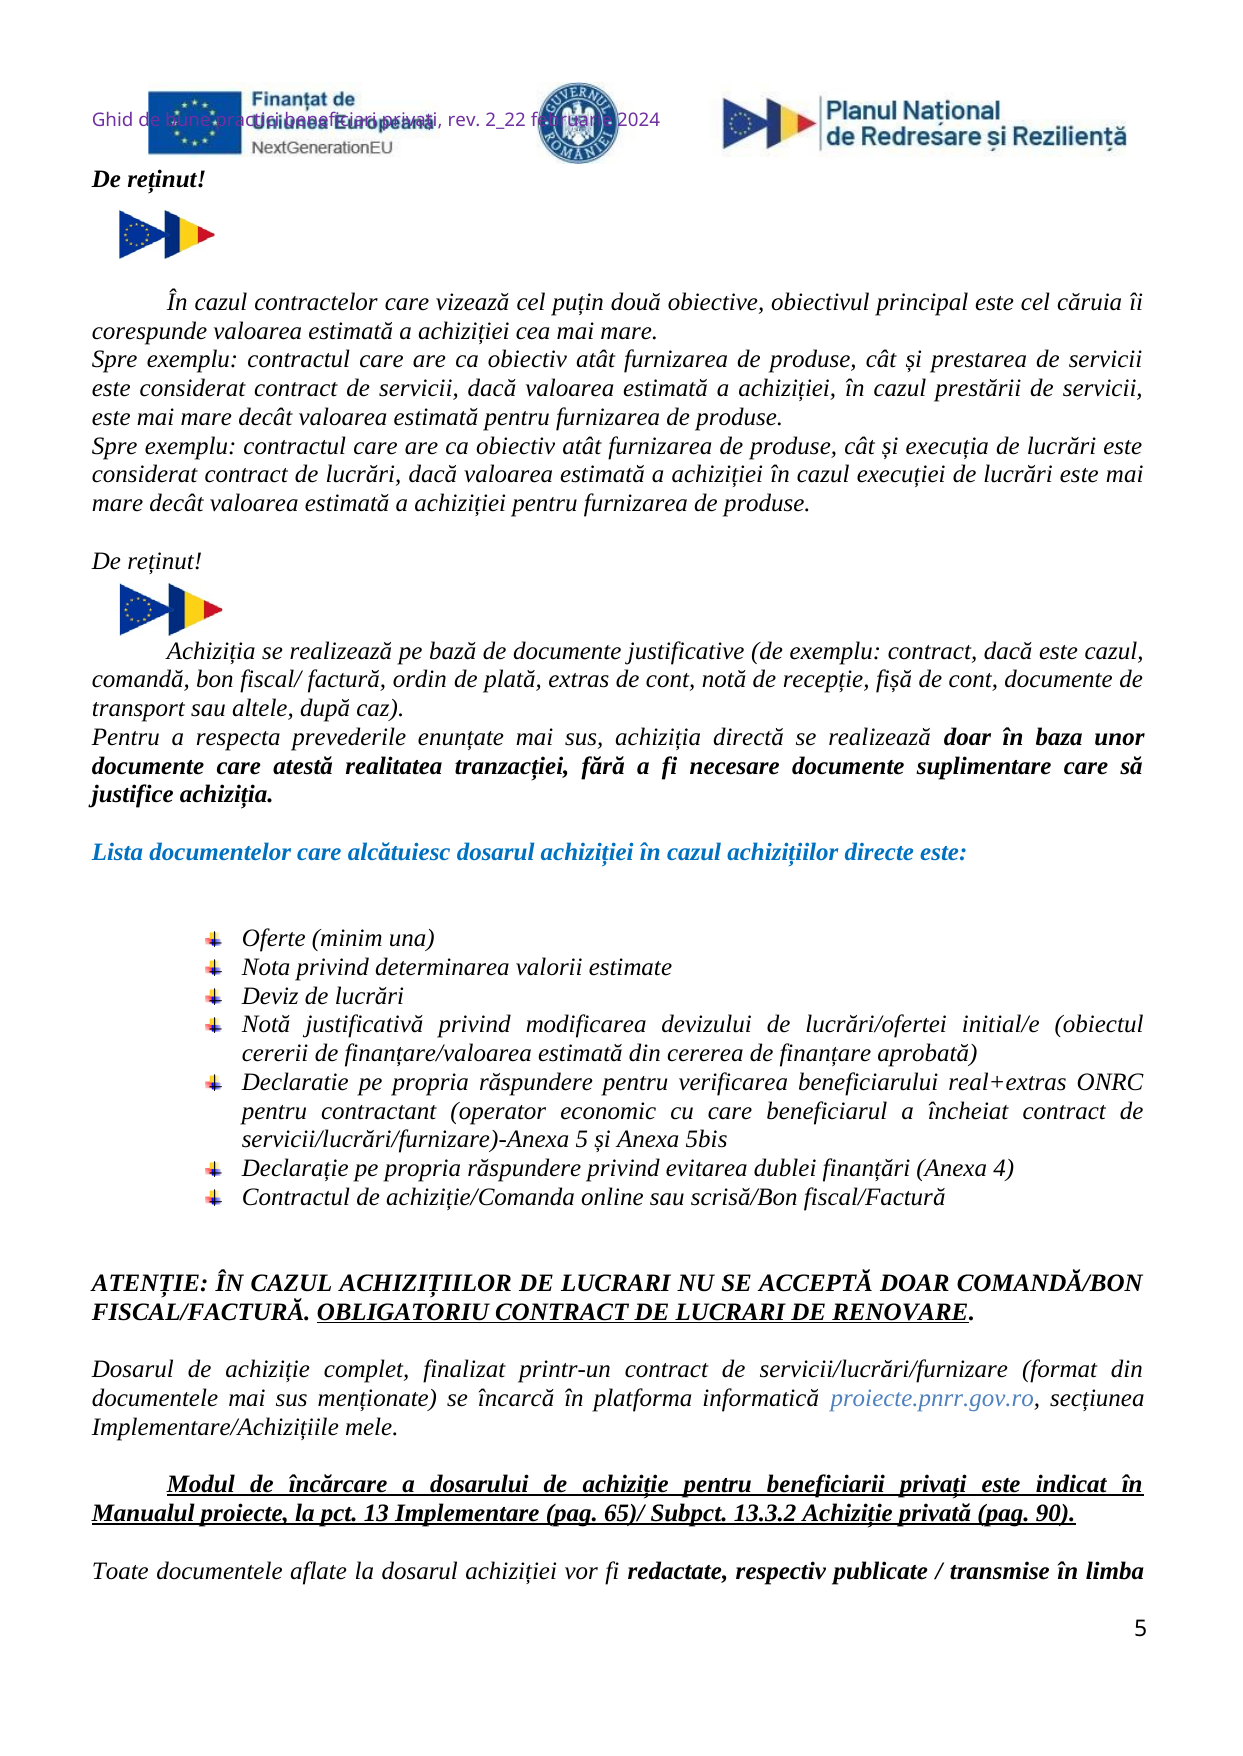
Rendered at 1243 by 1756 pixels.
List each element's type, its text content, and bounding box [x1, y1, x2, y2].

picture [205, 930, 222, 947]
picture [205, 1160, 222, 1177]
list Declaratie pe propria răspundere pentru verificarea beneficiarului real+extras ONRC pentru contractant (operator economic cu care beneficiarul a încheiat contract de servicii/lucrări/furnizare)-Anexa 5 și Anexa 5bis [204, 1067, 1147, 1153]
list Nota privind determinarea valorii estimate [204, 952, 1147, 981]
list Notă justificativă privind modificarea devizului de lucrări/ofertei initial/e (obiectul cererii de finanțare/valoarea estimată din cererea de finanțare aprobată) [204, 1009, 1147, 1067]
list Contractul de achiziție/Comanda online sau scrisă/Bon fiscal/Factură [204, 1182, 1147, 1211]
text Spre exemplu: contractul care are ca obiectiv atât furnizarea de produse, cât și execuția de lucrări este considerat contract de lucrări, dacă valoarea estimată a achiziției în cazul execuției de lucrări este mai mare decât valoarea estimată a achiziției pentru furnizarea de produse. [92, 431, 1147, 517]
text Spre exemplu: contractul care are ca obiectiv atât furnizarea de produse, cât și prestarea de servicii este considerat contract de servicii, dacă valoarea estimată a achiziției, în cazul prestării de servicii, este mai mare decât valoarea estimată pentru furnizarea de produse. [92, 344, 1147, 431]
list Deviz de lucrări [204, 981, 1147, 1009]
text De reținut! [92, 546, 1147, 574]
text Pentru a respecta prevederile enunțate mai sus, achiziția directă se realizează doar în baza unor documente care atestă realitatea tranzacției, fără a fi necesare documente suplimentare care să justifice achiziția. [92, 722, 1147, 808]
text De reținut! [92, 163, 1147, 192]
picture [205, 1016, 222, 1033]
picture [205, 987, 222, 1005]
list Declarație pe propria răspundere privind evitarea dublei finanțări (Anexa 4) [204, 1153, 1147, 1182]
picture [119, 210, 215, 259]
picture [205, 1073, 222, 1091]
text ATENȚIE: ÎN CAZUL ACHIZIȚIILOR DE LUCRARI NU SE ACCEPTĂ DOAR COMANDĂ/BON FISCAL/FACTURĂ. OBLIGATORIU CONTRACT DE LUCRARI DE RENOVARE. [92, 1268, 1147, 1326]
text Lista documentelor care alcătuiesc dosarul achiziției în cazul achizițiilor directe este: [92, 837, 1147, 866]
picture [148, 82, 1127, 163]
text În cazul contractelor care vizează cel puțin două obiective, obiectivul principal este cel căruia îi corespunde valoarea estimată a achiziției cea mai mare. [92, 287, 1147, 344]
text Achiziția se realizează pe bază de documente justificative (de exemplu: contract, dacă este cazul, comandă, bon fiscal/ factură, ordin de plată, extras de cont, notă de recepție, fișă de cont, documente de transport sau altele, după caz). [92, 574, 1147, 722]
text Dosarul de achiziție complet, finalizat printr-un contract de servicii/lucrări/furnizare (format din documentele mai sus menționate) se încarcă în platforma informatică proiecte.pnrr.gov.ro, secțiunea Implementare/Achizițiile mele. [92, 1354, 1147, 1441]
text Modul de încărcare a dosarului de achiziție pentru beneficiarii privați este indicat în Manualul proiecte, la pct. 13 Implementare (pag. 65)/ Subpct. 13.3.2 Achiziție privată (pag. 90). [92, 1469, 1147, 1527]
picture [205, 958, 222, 976]
list Oferte (minim una) [204, 923, 1147, 952]
picture [119, 583, 223, 636]
picture [205, 1188, 222, 1206]
